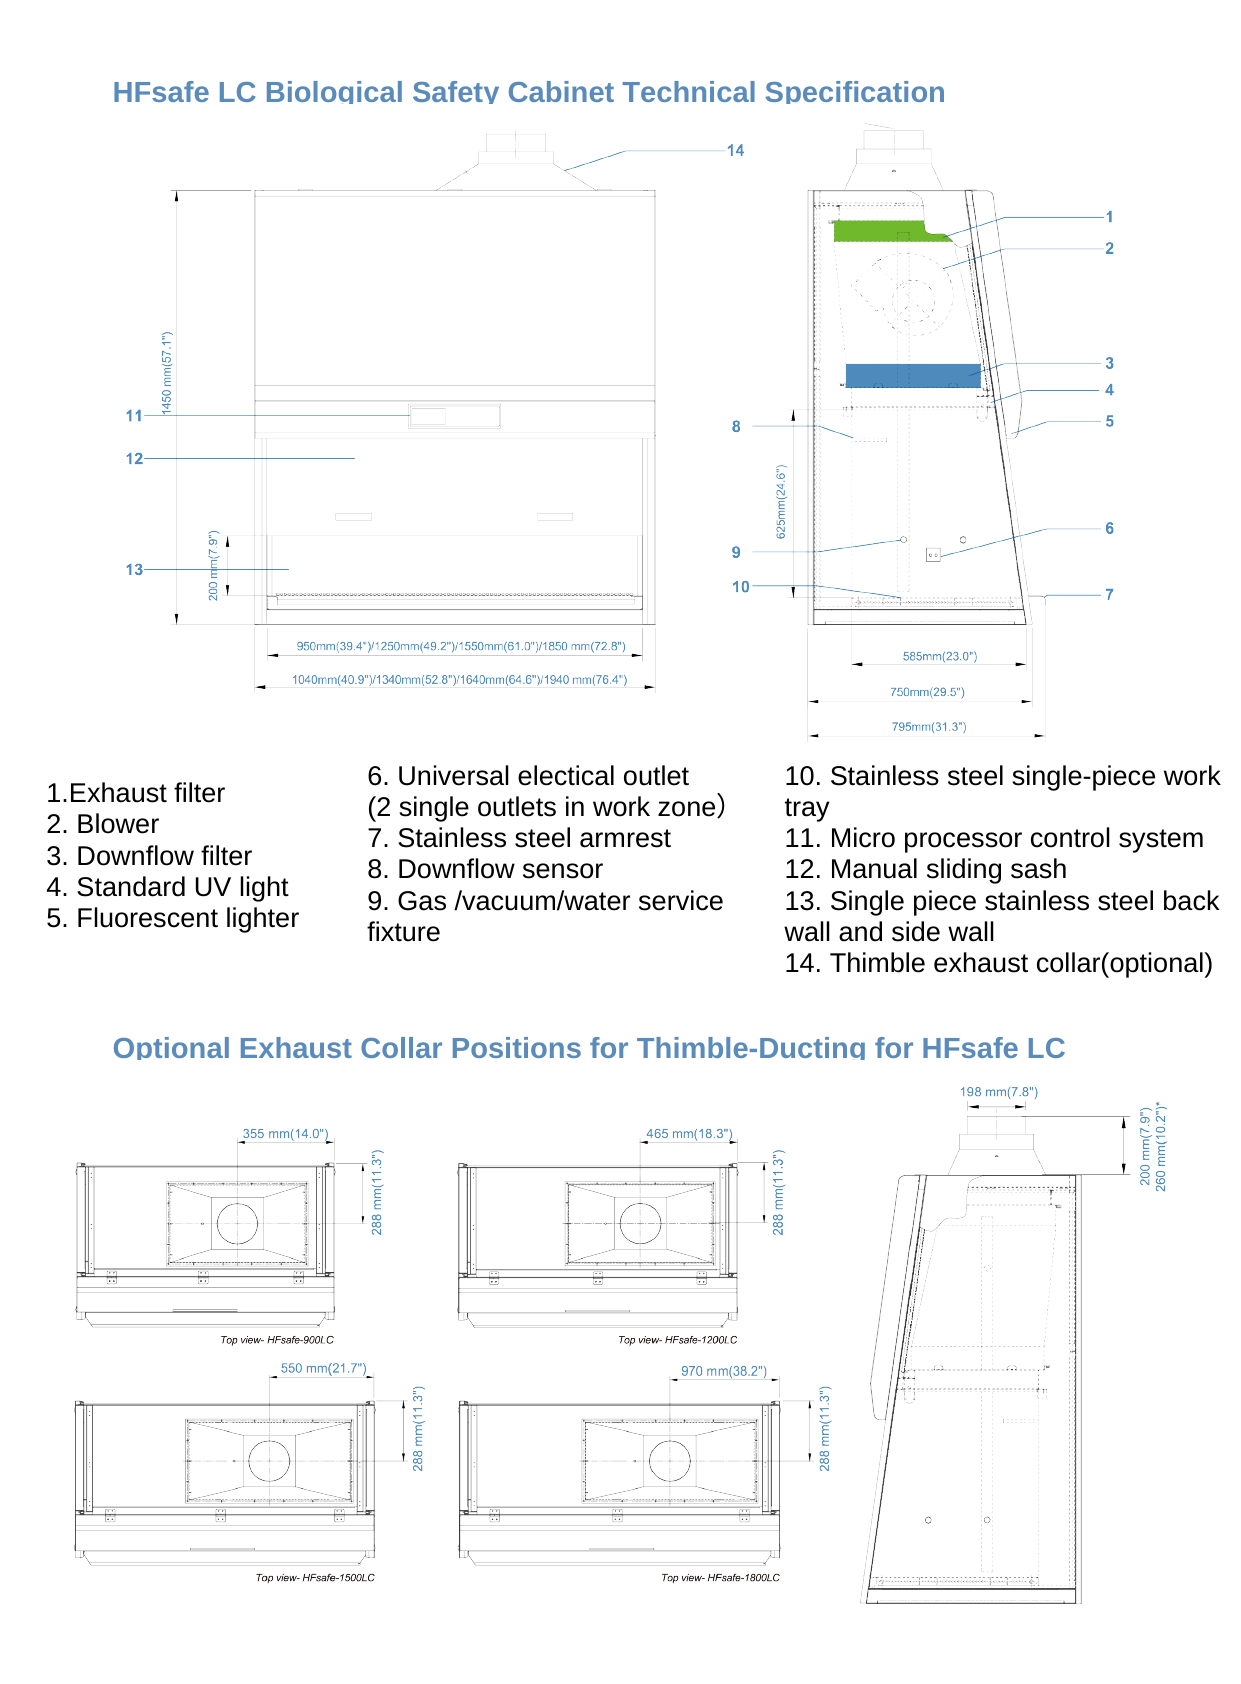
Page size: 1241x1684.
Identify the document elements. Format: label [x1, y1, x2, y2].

picture [73, 1086, 1168, 1604]
picture [126, 123, 1114, 742]
